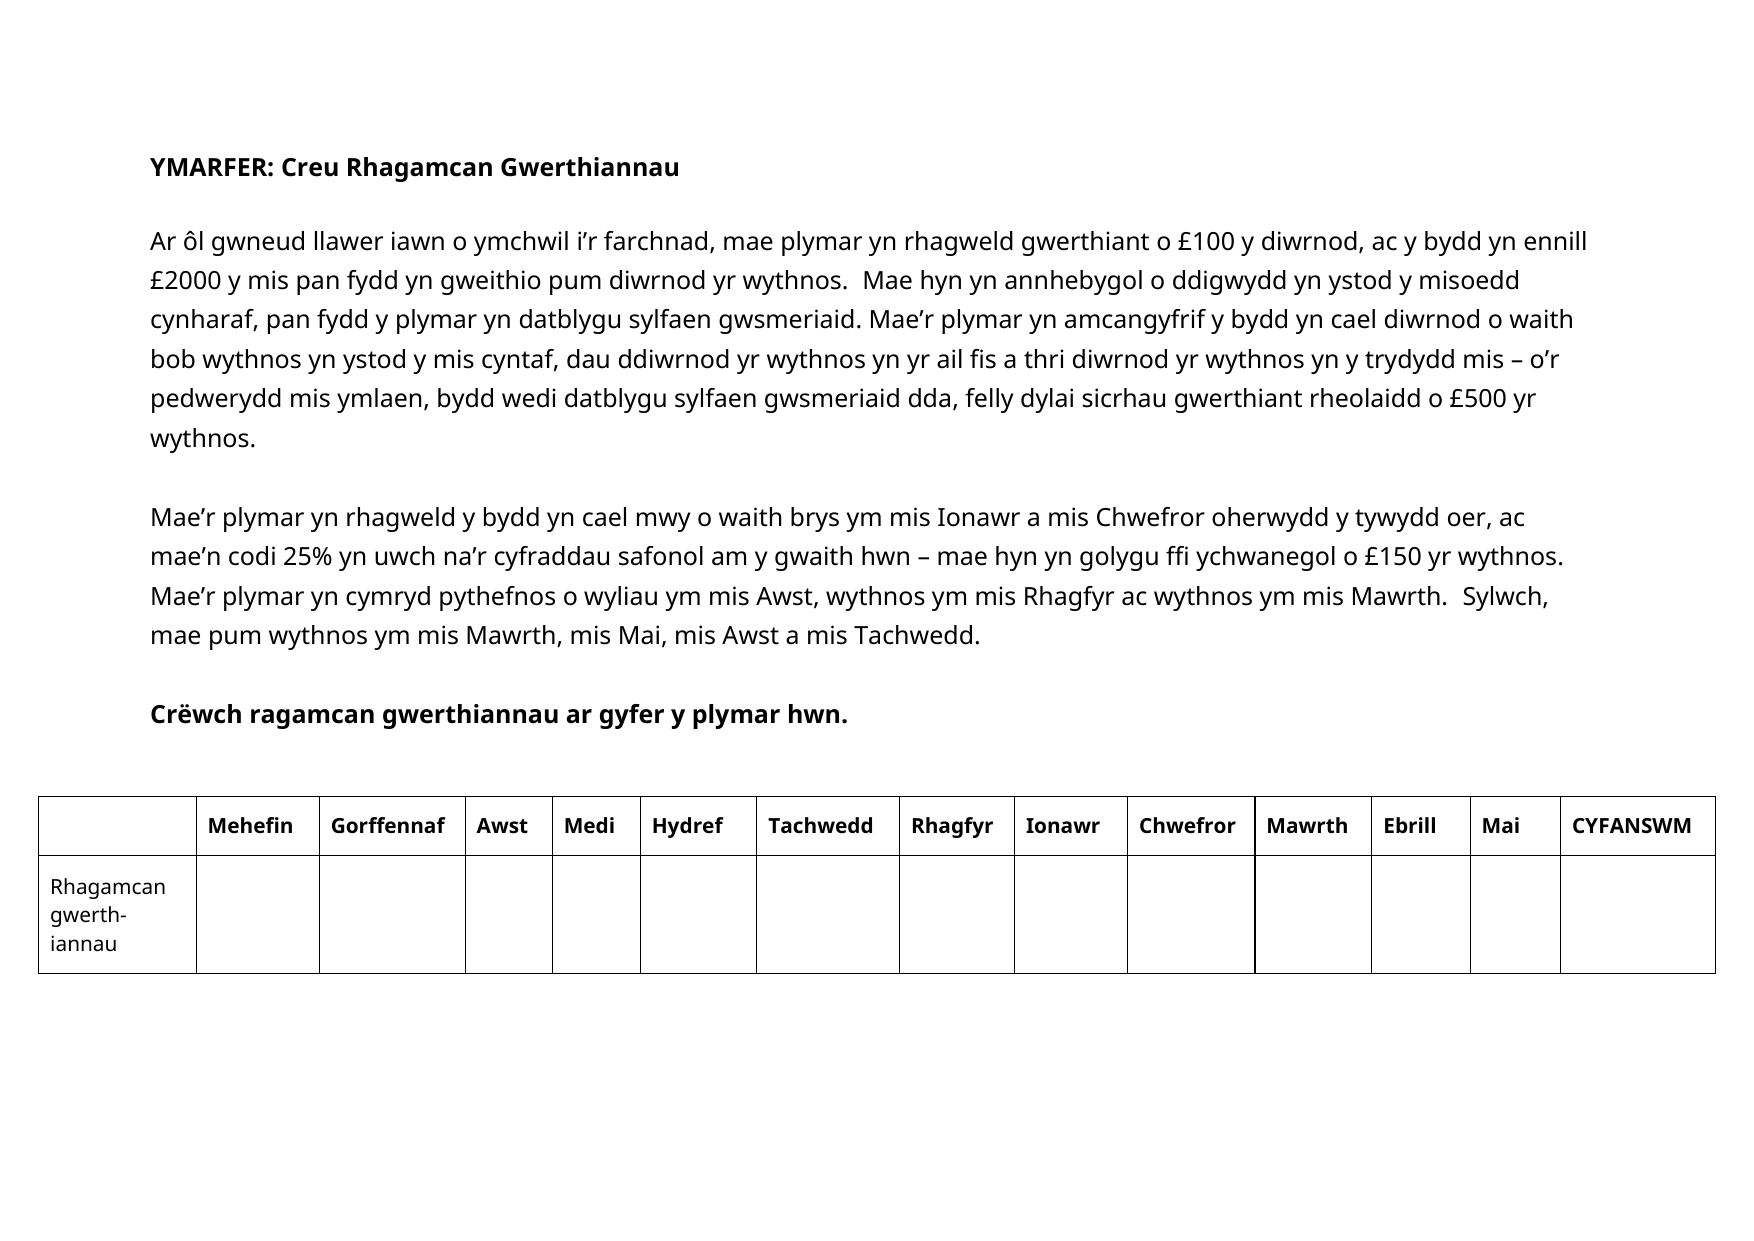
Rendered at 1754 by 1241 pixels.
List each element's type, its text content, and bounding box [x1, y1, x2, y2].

table_header Rhagfyr [900, 797, 1014, 855]
table_header Hydref [641, 797, 756, 855]
table_cell [900, 856, 1014, 973]
table_header Gorffennaf [320, 797, 465, 855]
table_cell [757, 856, 899, 973]
table_cell [1471, 856, 1560, 973]
text Mae’r plymar yn rhagweld y bydd yn cael mwy o waith brys ym mis Ionawr a mis Chwefror oherwydd y tywydd oer, ac mae’n codi 25% yn uwch na’r cyfraddau safonol am y gwaith hwn – mae hyn yn golygu ffi ychwanegol o £150 yr wythnos. Mae’r plymar yn cymryd pythefnos o wyliau ym mis Awst, wythnos ym mis Rhagfyr ac wythnos ym mis Mawrth. Sylwch, mae pum wythnos ym mis Mawrth, mis Mai, mis Awst a mis Tachwedd. [150, 499, 1604, 652]
table_cell [1256, 856, 1371, 973]
table_cell [197, 856, 319, 973]
table_header Tachwedd [757, 797, 899, 855]
table_header Awst [466, 797, 552, 855]
table_cell [320, 856, 465, 973]
table_cell [1372, 856, 1470, 973]
table_cell Rhagamcan gwerth-iannau [39, 856, 196, 973]
table_cell [1561, 856, 1715, 973]
table_cell [466, 856, 552, 973]
table_cell [553, 856, 640, 973]
table_header Chwefror [1128, 797, 1254, 855]
table_header Mawrth [1256, 797, 1371, 855]
text YMARFER: Creu Rhagamcan Gwerthiannau [150, 150, 1604, 184]
table_header Ionawr [1015, 797, 1127, 855]
table_header CYFANSWM [1561, 797, 1715, 855]
table_header Mehefin [197, 797, 319, 855]
table_cell [1015, 856, 1127, 973]
table_header [39, 797, 196, 855]
text Ar ôl gwneud llawer iawn o ymchwil i’r farchnad, mae plymar yn rhagweld gwerthiant o £100 y diwrnod, ac y bydd yn ennill £2000 y mis pan fydd yn gweithio pum diwrnod yr wythnos. Mae hyn yn annhebygol o ddigwydd yn ystod y misoedd cynharaf, pan fydd y plymar yn datblygu sylfaen gwsmeriaid. Mae’r plymar yn amcangyfrif y bydd yn cael diwrnod o waith bob wythnos yn ystod y mis cyntaf, dau ddiwrnod yr wythnos yn yr ail fis a thri diwrnod yr wythnos yn y trydydd mis – o’r pedwerydd mis ymlaen, bydd wedi datblygu sylfaen gwsmeriaid dda, felly dylai sicrhau gwerthiant rheolaidd o £500 yr wythnos. [150, 223, 1604, 455]
table_header Ebrill [1372, 797, 1470, 855]
table_cell [641, 856, 756, 973]
table_header Mai [1471, 797, 1560, 855]
table_header Medi [553, 797, 640, 855]
text Crëwch ragamcan gwerthiannau ar gyfer y plymar hwn. [150, 696, 1604, 730]
table_cell [1128, 856, 1254, 973]
